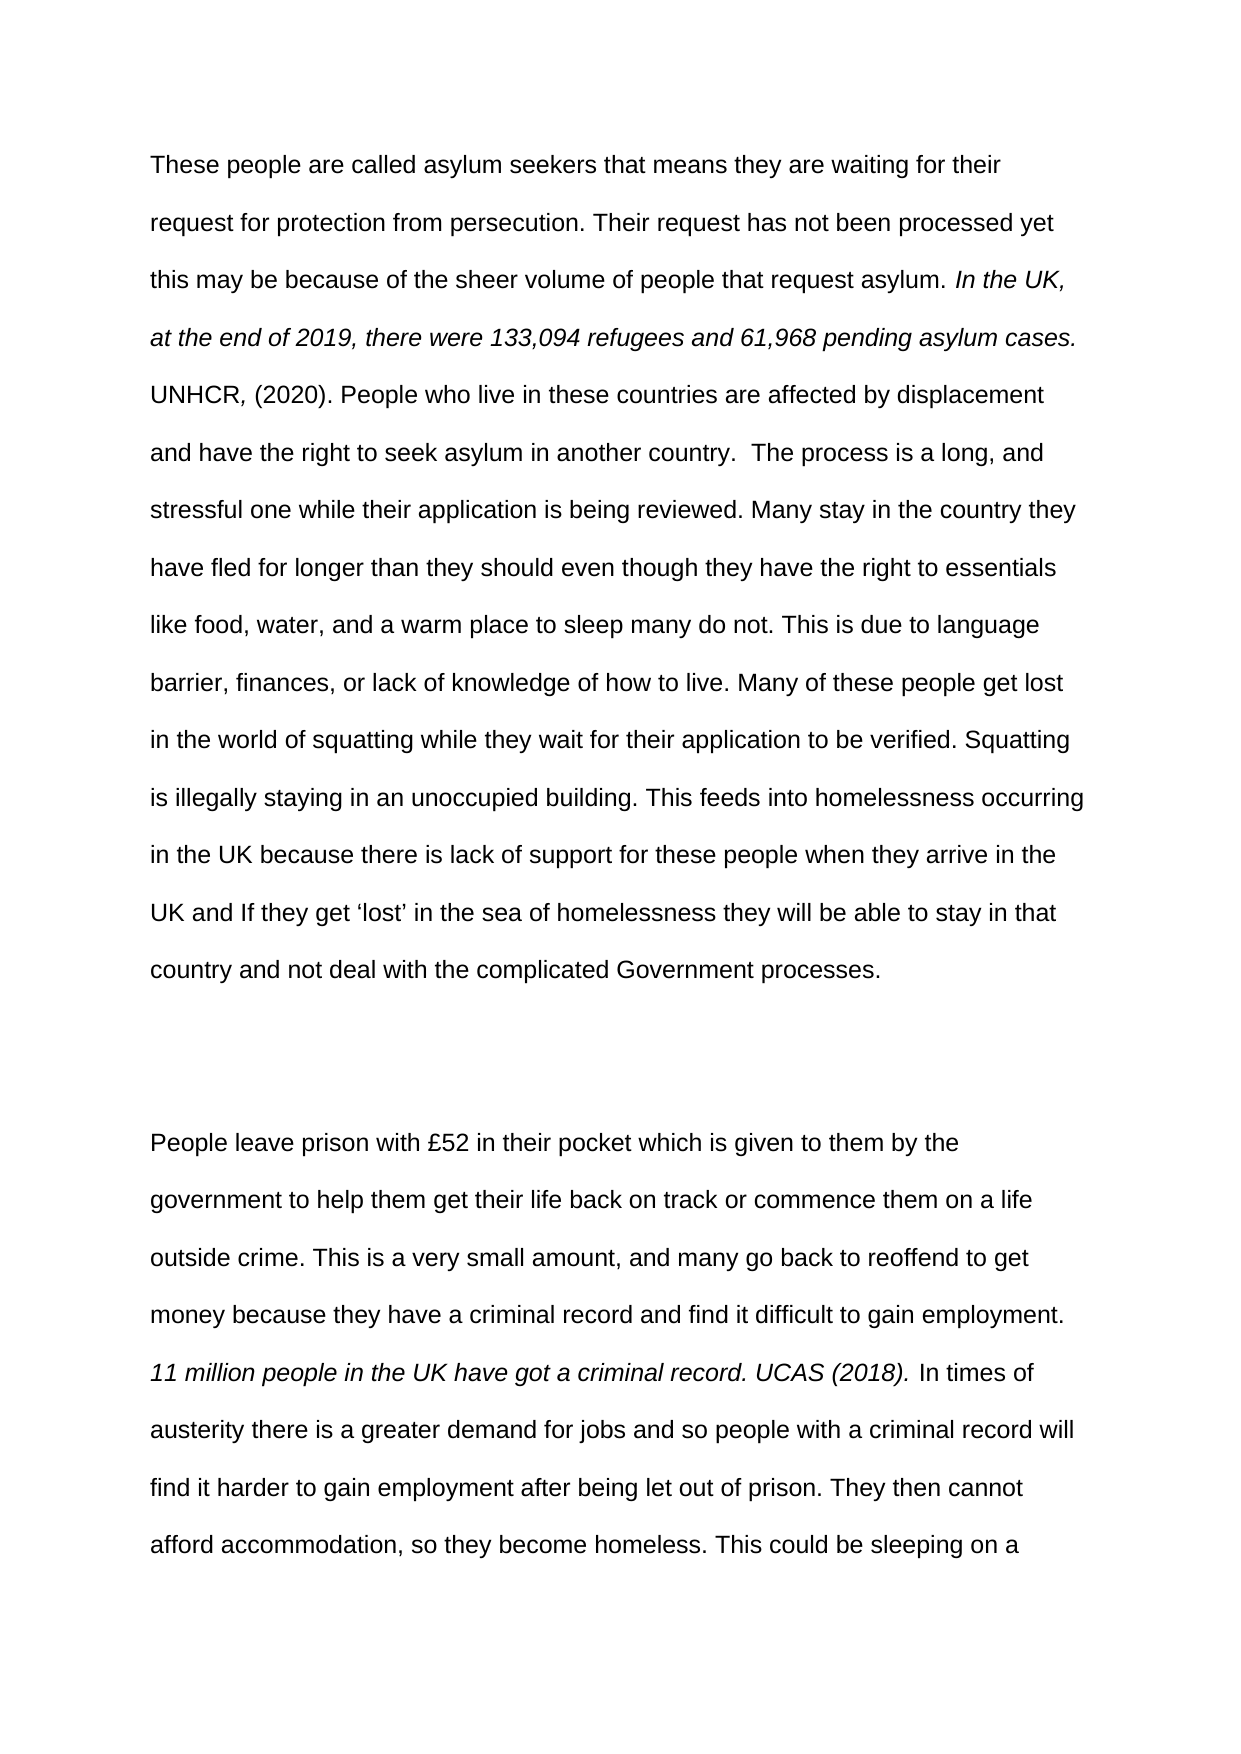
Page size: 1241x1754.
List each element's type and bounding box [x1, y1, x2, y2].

text [150, 1127, 1090, 1559]
text [150, 150, 1090, 984]
